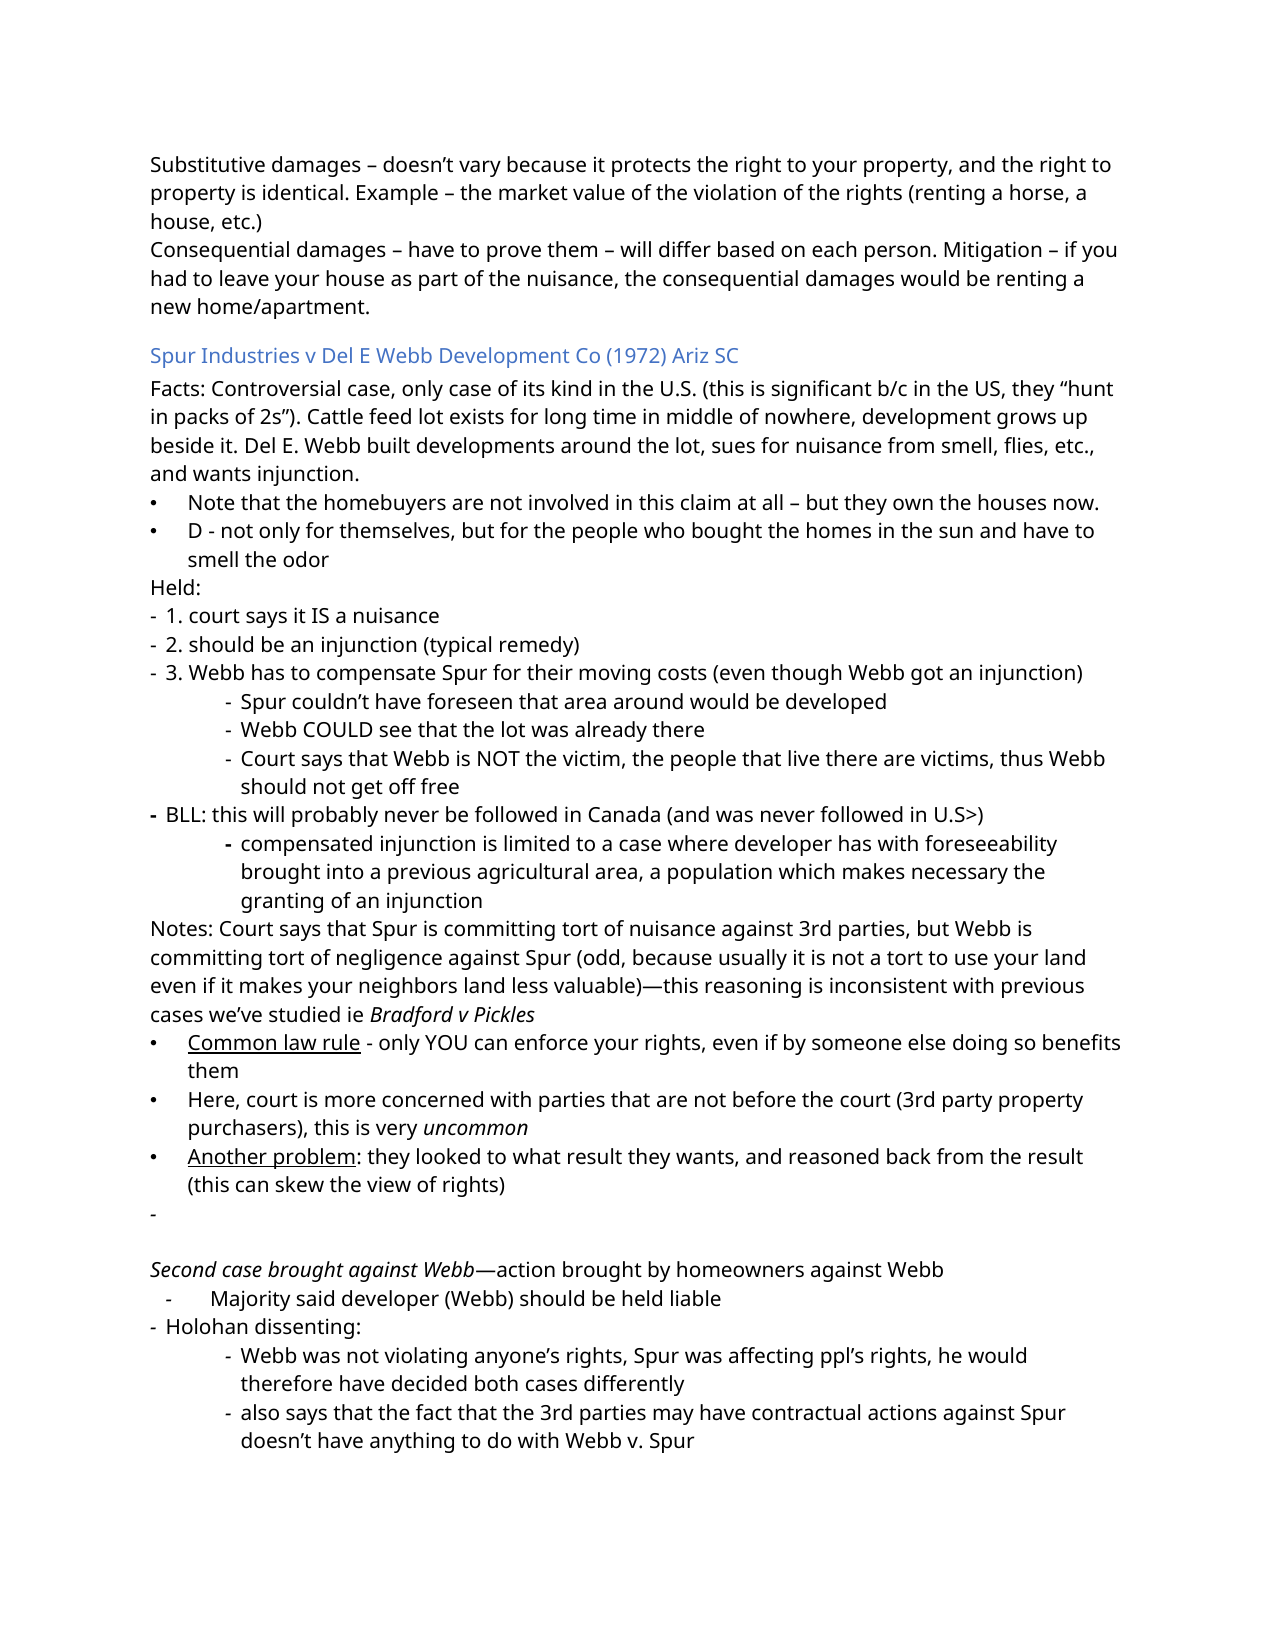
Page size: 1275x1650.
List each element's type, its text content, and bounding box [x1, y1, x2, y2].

subtitle Spur Industries v Del E Webb Development Co (1972) Ariz SC [150, 341, 1125, 370]
list BLL: this will probably never be followed in Canada (and was never followed in U.S>) [150, 801, 1125, 829]
list Another problem: they looked to what result they wants, and reasoned back from the result (this can skew the view of rights) [150, 1142, 1125, 1199]
text Substitutive damages – doesn’t vary because it protects the right to your property, and the right to property is identical. Example – the market value of the violation of the rights (renting a horse, a house, etc.) [150, 150, 1125, 235]
list Note that the homebuyers are not involved in this claim at all – but they own the houses now. [150, 488, 1125, 516]
list Webb was not violating anyone’s rights, Spur was affecting ppl’s rights, he would therefore have decided both cases differently [225, 1341, 1125, 1398]
list Majority said developer (Webb) should be held liable [165, 1284, 1125, 1312]
list 1. court says it IS a nuisance [150, 602, 1125, 630]
text Consequential damages – have to prove them – will differ based on each person. Mitigation – if you had to leave your house as part of the nuisance, the consequential damages would be renting a new home/apartment. [150, 235, 1125, 321]
list Common law rule - only YOU can enforce your rights, even if by someone else doing so benefits them [150, 1028, 1125, 1085]
list Court says that Webb is NOT the victim, the people that live there are victims, thus Webb should not get off free [225, 744, 1125, 801]
text Second case brought against Webb—action brought by homeowners against Webb [150, 1256, 1125, 1284]
list Here, court is more concerned with parties that are not before the court (3rd party property purchasers), this is very uncommon [150, 1085, 1125, 1142]
text Held: [150, 573, 1125, 602]
list D - not only for themselves, but for the people who bought the homes in the sun and have to smell the odor [150, 516, 1125, 573]
list Webb COULD see that the lot was already there [225, 715, 1125, 744]
text Facts: Controversial case, only case of its kind in the U.S. (this is significant b/c in the US, they “hunt in packs of 2s”). Cattle feed lot exists for long time in middle of nowhere, development grows up beside it. Del E. Webb built developments around the lot, sues for nuisance from smell, flies, etc., and wants injunction. [150, 374, 1125, 488]
list compensated injunction is limited to a case where developer has with foreseeability brought into a previous agricultural area, a population which makes necessary the granting of an injunction [225, 829, 1125, 914]
list Holohan dissenting: [150, 1312, 1125, 1341]
text Notes: Court says that Spur is committing tort of nuisance against 3rd parties, but Webb is committing tort of negligence against Spur (odd, because usually it is not a tort to use your land even if it makes your neighbors land less valuable)—this reasoning is inconsistent with previous cases we’ve studied ie Bradford v Pickles [150, 914, 1125, 1028]
list 3. Webb has to compensate Spur for their moving costs (even though Webb got an injunction) [150, 658, 1125, 687]
list 2. should be an injunction (typical remedy) [150, 630, 1125, 658]
list Spur couldn’t have foreseen that area around would be developed [225, 687, 1125, 715]
list also says that the fact that the 3rd parties may have contractual actions against Spur doesn’t have anything to do with Webb v. Spur [225, 1398, 1125, 1455]
